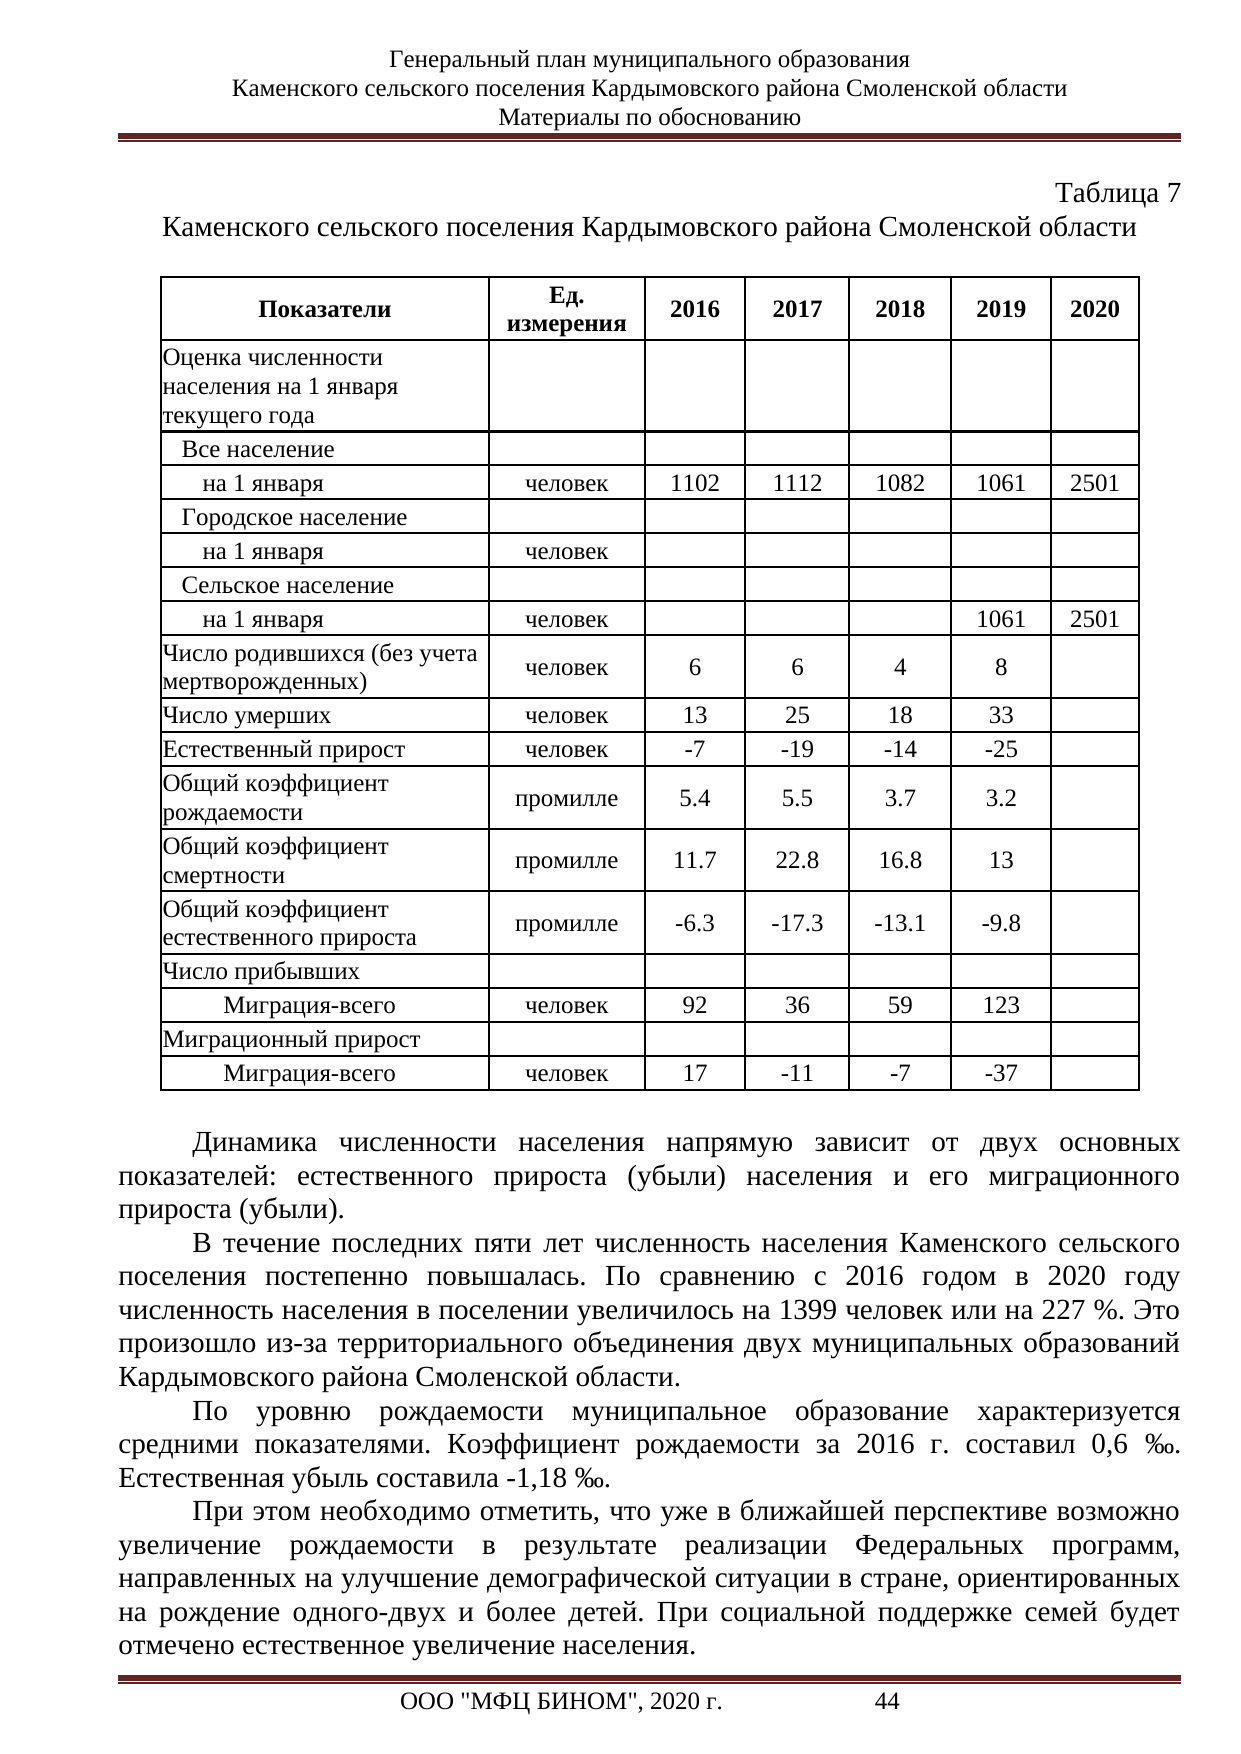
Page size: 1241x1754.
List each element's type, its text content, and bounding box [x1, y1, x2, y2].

table_cell [746, 341, 848, 430]
table_cell [1052, 433, 1138, 464]
table_cell 3.7 [850, 767, 950, 827]
table_cell человек [490, 1057, 644, 1089]
table_cell человек [490, 602, 644, 634]
table_cell [952, 534, 1050, 566]
table_cell [1052, 500, 1138, 532]
table_cell [952, 1023, 1050, 1055]
table_cell [646, 955, 744, 987]
table_cell 6 [746, 636, 848, 697]
table_cell Общий коэффициент смертности [162, 830, 488, 890]
table_cell -7 [646, 733, 744, 765]
table_cell [1052, 955, 1138, 987]
table_cell 1112 [746, 466, 848, 498]
table_cell на 1 января [162, 602, 488, 634]
table_cell [646, 500, 744, 532]
table_cell 123 [952, 989, 1050, 1021]
table_cell промилле [490, 830, 644, 890]
table_cell 1082 [850, 466, 950, 498]
table_cell [490, 955, 644, 987]
table_cell [746, 568, 848, 600]
table_cell [646, 602, 744, 634]
table_cell -17.3 [746, 892, 848, 953]
table_header 2019 [952, 278, 1050, 339]
table_cell 6 [646, 636, 744, 697]
table_cell 5.4 [646, 767, 744, 827]
table_header 2020 [1052, 278, 1138, 339]
table_cell -9.8 [952, 892, 1050, 953]
table_cell [850, 1023, 950, 1055]
table_cell промилле [490, 892, 644, 953]
table_cell 8 [952, 636, 1050, 697]
table_cell -6.3 [646, 892, 744, 953]
table_cell [490, 341, 644, 430]
table_cell Число родившихся (без учета мертворожденных) [162, 636, 488, 697]
table_cell [1052, 1057, 1138, 1089]
table_cell [746, 955, 848, 987]
table_cell [746, 534, 848, 566]
table_cell Миграция-всего [162, 1057, 488, 1089]
table_cell -7 [850, 1057, 950, 1089]
table_cell человек [490, 636, 644, 697]
table_cell 13 [646, 699, 744, 731]
table_cell [1052, 767, 1138, 827]
table_cell 18 [850, 699, 950, 731]
table_cell 5.5 [746, 767, 848, 827]
table_cell человек [490, 989, 644, 1021]
table_cell 1061 [952, 466, 1050, 498]
table_cell -19 [746, 733, 848, 765]
text В течение последних пяти лет численность населения Каменского сельского поселения постепенно повышалась. По сравнению с 2016 годом в 2020 году численность населения в поселении увеличилось на 1399 человек или на 227 %. Это произошло из-за территориального объединения двух муниципальных образований Кардымовского района Смоленской области. [118, 1225, 1181, 1393]
table_cell Общий коэффициент естественного прироста [162, 892, 488, 953]
table_cell 13 [952, 830, 1050, 890]
table_header Показатели [162, 278, 488, 339]
table_cell [1052, 699, 1138, 731]
table_cell Городское население [162, 500, 488, 532]
table_cell [1052, 534, 1138, 566]
text Таблица 7 [118, 176, 1181, 209]
table_cell [1052, 636, 1138, 697]
table_cell [1052, 989, 1138, 1021]
table_cell [746, 433, 848, 464]
text Динамика численности населения напрямую зависит от двух основных показателей: естественного прироста (убыли) населения и его миграционного прироста (убыли). [118, 1124, 1181, 1225]
table_cell Естественный прирост [162, 733, 488, 765]
table_cell [646, 433, 744, 464]
table_cell [490, 433, 644, 464]
table_cell человек [490, 699, 644, 731]
text По уровню рождаемости муниципальное образование характеризуется средними показателями. Коэффициент рождаемости за 2016 г. составил 0,6 ‰. Естественная убыль составила -1,18 ‰. [118, 1393, 1181, 1493]
table_cell [850, 500, 950, 532]
table_cell 36 [746, 989, 848, 1021]
table_cell [850, 433, 950, 464]
table_cell -11 [746, 1057, 848, 1089]
table_cell Миграция-всего [162, 989, 488, 1021]
table_cell [646, 534, 744, 566]
table_cell 3.2 [952, 767, 1050, 827]
table_header 2017 [746, 278, 848, 339]
table_cell [952, 568, 1050, 600]
table_cell Оценка численности населения на 1 января текущего года [162, 341, 488, 430]
table_cell 1061 [952, 602, 1050, 634]
table_cell [490, 568, 644, 600]
table_cell человек [490, 534, 644, 566]
text При этом необходимо отметить, что уже в ближайшей перспективе возможно увеличение рождаемости в результате реализации Федеральных программ, направленных на улучшение демографической ситуации в стране, ориентированных на рождение одного-двух и более детей. При социальной поддержке семей будет отмечено естественное увеличение населения. [118, 1493, 1181, 1661]
table_cell 22.8 [746, 830, 848, 890]
table_cell [1052, 733, 1138, 765]
table_cell 92 [646, 989, 744, 1021]
table_cell 17 [646, 1057, 744, 1089]
table_cell 11.7 [646, 830, 744, 890]
table_cell [952, 500, 1050, 532]
table_cell Сельское население [162, 568, 488, 600]
table_cell [1052, 1023, 1138, 1055]
table_cell -37 [952, 1057, 1050, 1089]
table_cell [1052, 341, 1138, 430]
table_cell [952, 955, 1050, 987]
table_cell [850, 534, 950, 566]
table_cell Миграционный прирост [162, 1023, 488, 1055]
table_cell [850, 568, 950, 600]
text Каменского сельского поселения Кардымовского района Смоленской области [118, 209, 1181, 243]
table_header Ед. измерения [490, 278, 644, 339]
table_cell 2501 [1052, 602, 1138, 634]
table_cell 25 [746, 699, 848, 731]
table_cell [746, 1023, 848, 1055]
table_cell [850, 955, 950, 987]
table_cell [850, 602, 950, 634]
table_cell на 1 января [162, 466, 488, 498]
table_cell [746, 602, 848, 634]
table_cell [952, 433, 1050, 464]
table_cell Число умерших [162, 699, 488, 731]
table_cell промилле [490, 767, 644, 827]
table_cell 1102 [646, 466, 744, 498]
table_cell Число прибывших [162, 955, 488, 987]
table_cell 4 [850, 636, 950, 697]
table_cell 2501 [1052, 466, 1138, 498]
table_cell Общий коэффициент рождаемости [162, 767, 488, 827]
table_cell [1052, 568, 1138, 600]
table_cell [646, 341, 744, 430]
table_cell человек [490, 733, 644, 765]
table_cell [646, 1023, 744, 1055]
table_cell [850, 341, 950, 430]
table_cell человек [490, 466, 644, 498]
table_cell [746, 500, 848, 532]
table_cell [490, 500, 644, 532]
table_cell [646, 568, 744, 600]
table_cell 33 [952, 699, 1050, 731]
table_header 2016 [646, 278, 744, 339]
table_cell [952, 341, 1050, 430]
table_header 2018 [850, 278, 950, 339]
table_cell 16.8 [850, 830, 950, 890]
table_cell 59 [850, 989, 950, 1021]
table_cell Все население [162, 433, 488, 464]
table_cell -25 [952, 733, 1050, 765]
table_cell [1052, 830, 1138, 890]
table_cell на 1 января [162, 534, 488, 566]
table_cell -14 [850, 733, 950, 765]
table_cell -13.1 [850, 892, 950, 953]
table_cell [1052, 892, 1138, 953]
table_cell [490, 1023, 644, 1055]
